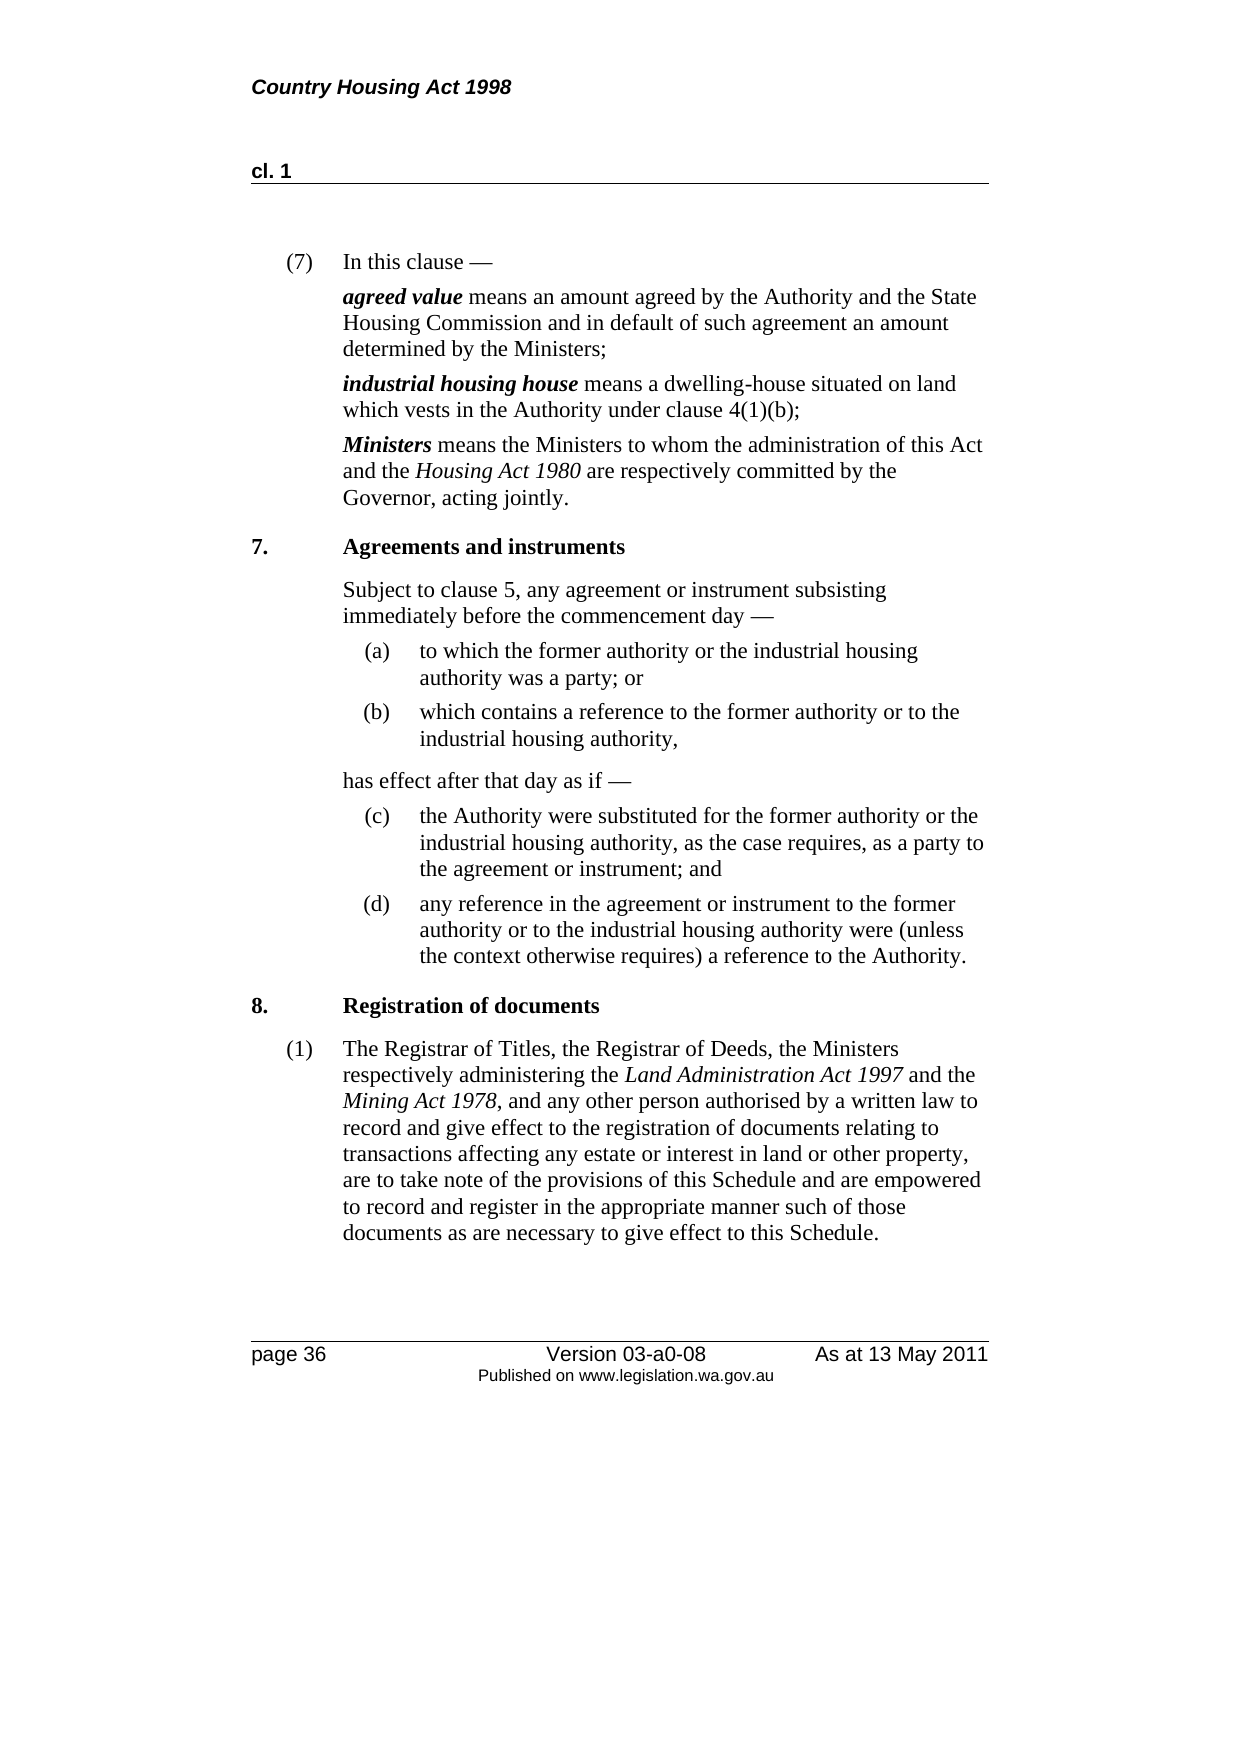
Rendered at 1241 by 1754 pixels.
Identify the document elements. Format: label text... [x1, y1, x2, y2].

text Subject to clause 5, any agreement or instrument subsisting immediately before the commencement day — [251, 576, 989, 629]
text (1) The Registrar of Titles, the Registrar of Deeds, the Ministers respectively administering the Land Administration Act 1997 and the Mining Act 1978, and any other person authorised by a written law to record and give effect to the registration of documents relating to transactions affecting any estate or interest in land or other property, are to take note of the provisions of this Schedule and are empowered to record and register in the appropriate manner such of those documents as are necessary to give effect to this Schedule. [251, 1035, 989, 1246]
text (c) the Authority were substituted for the former authority or the industrial housing authority, as the case requires, as a party to the agreement or instrument; and [251, 802, 989, 881]
text Ministers means the Ministers to whom the administration of this Act and the Housing Act 1980 are respectively committed by the Governor, acting jointly. [251, 431, 989, 510]
subtitle 8. Registration of documents [251, 992, 989, 1018]
subtitle 7. Agreements and instruments [251, 533, 989, 559]
text (d) any reference in the agreement or instrument to the former authority or to the industrial housing authority were (unless the context otherwise requires) a reference to the Authority. [251, 890, 989, 969]
text (7) In this clause — [251, 248, 989, 274]
text has effect after that day as if — [251, 768, 989, 794]
text industrial housing house means a dwelling-house situated on land which vests in the Authority under clause 4(1)(b); [251, 370, 989, 423]
text (a) to which the former authority or the industrial housing authority was a party; or [251, 637, 989, 690]
text (b) which contains a reference to the former authority or to the industrial housing authority, [251, 698, 989, 751]
text agreed value means an amount agreed by the Authority and the State Housing Commission and in default of such agreement an amount determined by the Ministers; [251, 283, 989, 362]
